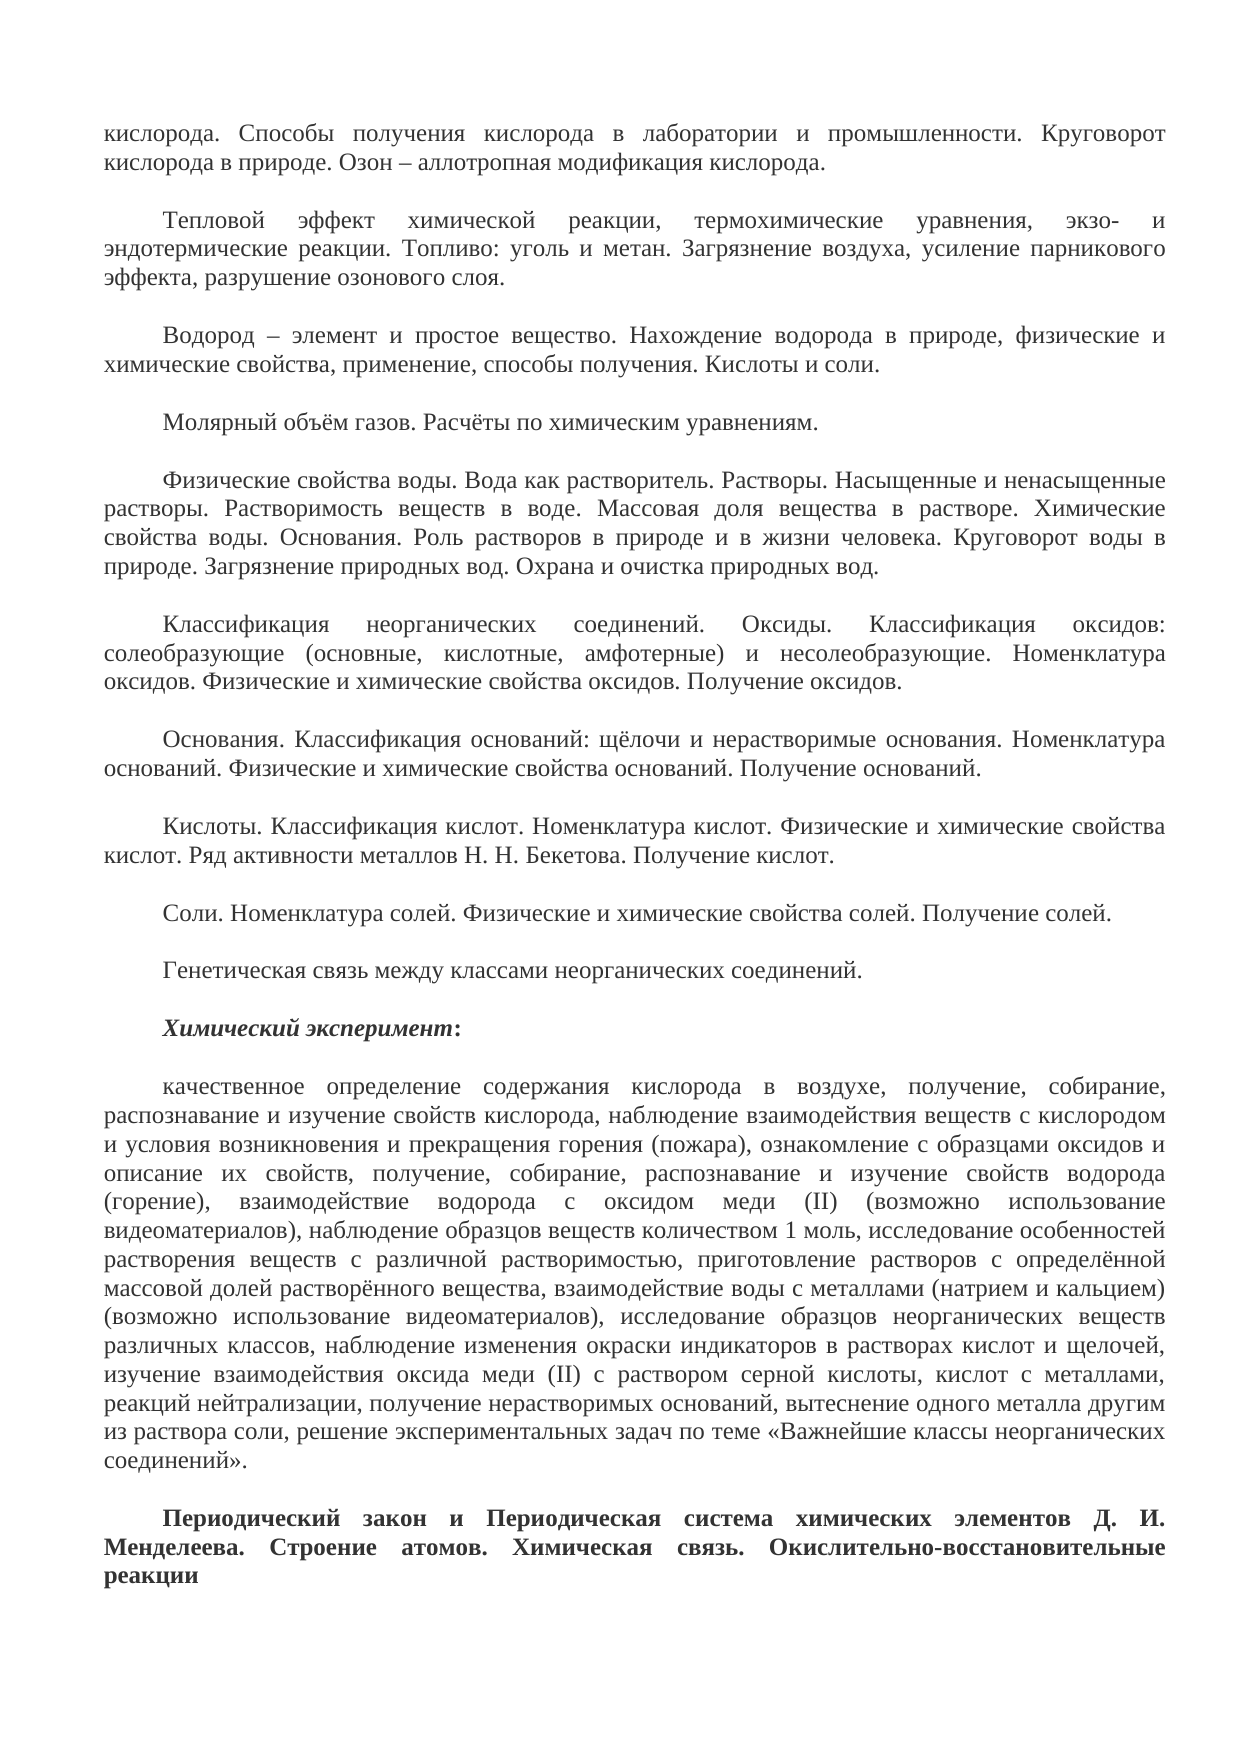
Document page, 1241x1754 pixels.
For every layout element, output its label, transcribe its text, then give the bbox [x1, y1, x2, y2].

text Соли. Номенклатура солей. Физические и химические свойства солей. Получение солей. [103, 898, 1167, 926]
text Химический эксперимент: [103, 1013, 1167, 1042]
text Периодический закон и Периодическая система химических элементов Д. И. Менделеева. Строение атомов. Химическая связь. Окислительно-восстановительные реакции [103, 1503, 1167, 1589]
text Физические свойства воды. Вода как растворитель. Растворы. Насыщенные и ненасыщенные растворы. Растворимость веществ в воде. Массовая доля вещества в растворе. Химические свойства воды. Основания. Роль растворов в природе и в жизни человека. Круговорот воды в природе. Загрязнение природных вод. Охрана и очистка природных вод. [103, 465, 1167, 580]
text Молярный объём газов. Расчёты по химическим уравнениям. [103, 407, 1167, 436]
text Тепловой эффект химической реакции, термохимические уравнения, экзо- и эндотермические реакции. Топливо: уголь и метан. Загрязнение воздуха, усиление парникового эффекта, разрушение озонового слоя. [103, 205, 1167, 291]
text Водород – элемент и простое вещество. Нахождение водорода в природе, физические и химические свойства, применение, способы получения. Кислоты и соли. [103, 320, 1167, 378]
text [103, 118, 1167, 176]
text Генетическая связь между классами неорганических соединений. [103, 956, 1167, 984]
text Классификация неорганических соединений. Оксиды. Классификация оксидов: солеобразующие (основные, кислотные, амфотерные) и несолеобразующие. Номенклатура оксидов. Физические и химические свойства оксидов. Получение оксидов. [103, 609, 1167, 695]
text Кислоты. Классификация кислот. Номенклатура кислот. Физические и химические свойства кислот. Ряд активности металлов Н. Н. Бекетова. Получение кислот. [103, 811, 1167, 868]
text Основания. Классификация оснований: щёлочи и нерастворимые основания. Номенклатура оснований. Физические и химические свойства оснований. Получение оснований. [103, 724, 1167, 782]
text качественное определение содержания кислорода в воздухе, получение, собирание, распознавание и изучение свойств кислорода, наблюдение взаимодействия веществ с кислородом и условия возникновения и прекращения горения (пожара), ознакомление с образцами оксидов и описание их свойств, получение, собирание, распознавание и изучение свойств водорода (горение), взаимодействие водорода с оксидом меди (II) (возможно использование видеоматериалов), наблюдение образцов веществ количеством 1 моль, исследование особенностей растворения веществ с различной растворимостью, приготовление растворов с определённой массовой долей растворённого вещества, взаимодействие воды с металлами (натрием и кальцием) (возможно использование видеоматериалов), исследование образцов неорганических веществ различных классов, наблюдение изменения окраски индикаторов в растворах кислот и щелочей, изучение взаимодействия оксида меди (II) с раствором серной кислоты, кислот с металлами, реакций нейтрализации, получение нерастворимых оснований, вытеснение одного металла другим из раствора соли, решение экспериментальных задач по теме «Важнейшие классы неорганических соединений». [103, 1071, 1167, 1474]
